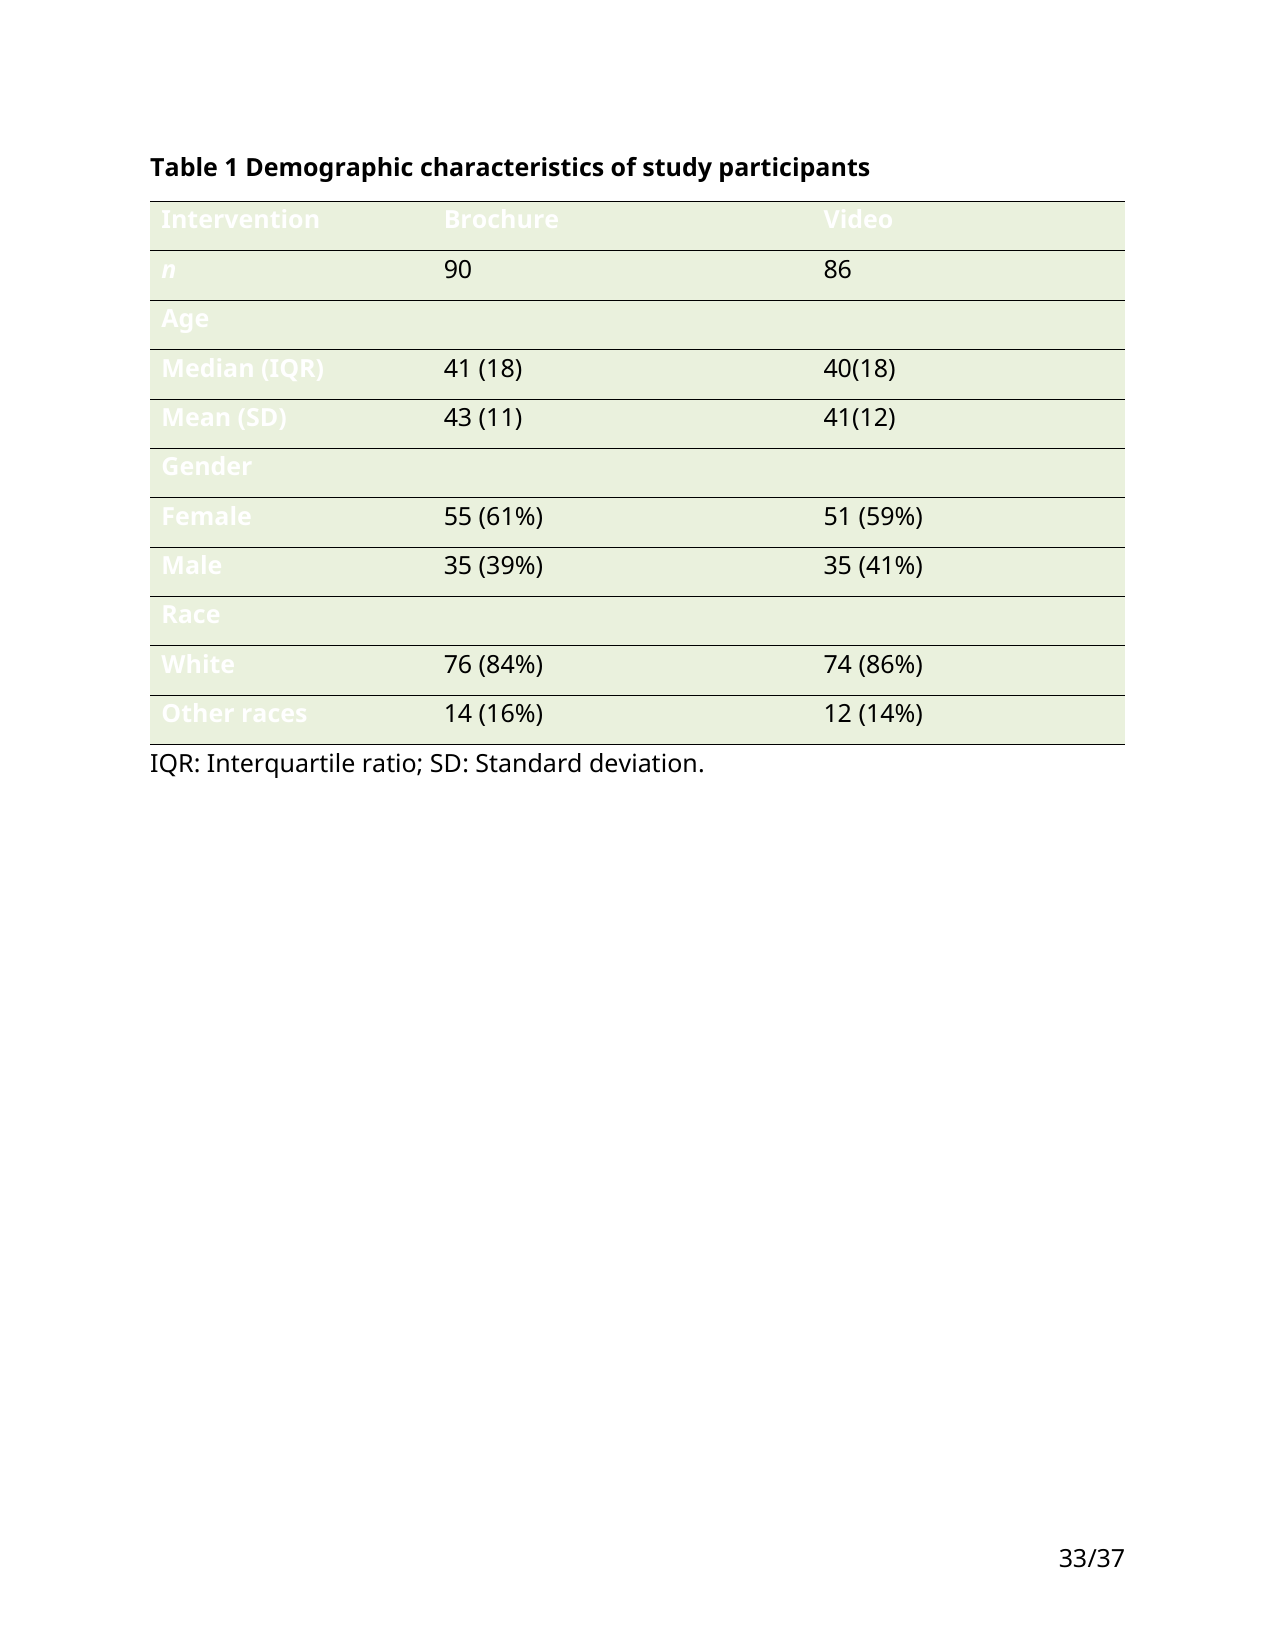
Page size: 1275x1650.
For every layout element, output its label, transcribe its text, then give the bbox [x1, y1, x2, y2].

table_cell 41 (18) [432, 350, 812, 398]
table_cell 40(18) [812, 350, 1125, 398]
table_cell 74 (86%) [812, 646, 1125, 695]
table_cell Median (IQR) [150, 350, 432, 398]
table_cell Age [150, 301, 432, 349]
text IQR: Interquartile ratio; SD: Standard deviation. [150, 745, 1125, 779]
table_cell Gender [150, 449, 432, 497]
table_cell 55 (61%) [432, 498, 812, 547]
table_cell Female [150, 498, 432, 547]
table_header Video [812, 202, 1125, 250]
table_cell 14 (16%) [432, 696, 812, 744]
table_cell Other races [150, 696, 432, 744]
table_cell 90 [432, 251, 812, 300]
table_cell Race [150, 597, 432, 645]
table_cell [432, 597, 812, 645]
text Table 1 Demographic characteristics of study participants [150, 150, 1125, 184]
table_cell n [150, 251, 432, 300]
table_cell [812, 597, 1125, 645]
table_cell 35 (41%) [812, 548, 1125, 596]
table_cell [812, 301, 1125, 349]
table_cell 35 (39%) [432, 548, 812, 596]
table_cell [812, 449, 1125, 497]
table_cell 51 (59%) [812, 498, 1125, 547]
table_cell 86 [812, 251, 1125, 300]
table_cell Male [150, 548, 432, 596]
table_cell 76 (84%) [432, 646, 812, 695]
table_cell [432, 449, 812, 497]
table_cell [432, 301, 812, 349]
table_cell 12 (14%) [812, 696, 1125, 744]
table_header Brochure [432, 202, 812, 250]
table_cell 41(12) [812, 400, 1125, 448]
table_cell 43 (11) [432, 400, 812, 448]
table_cell White [150, 646, 432, 695]
table_cell Mean (SD) [150, 400, 432, 448]
table_header Intervention [150, 202, 432, 250]
